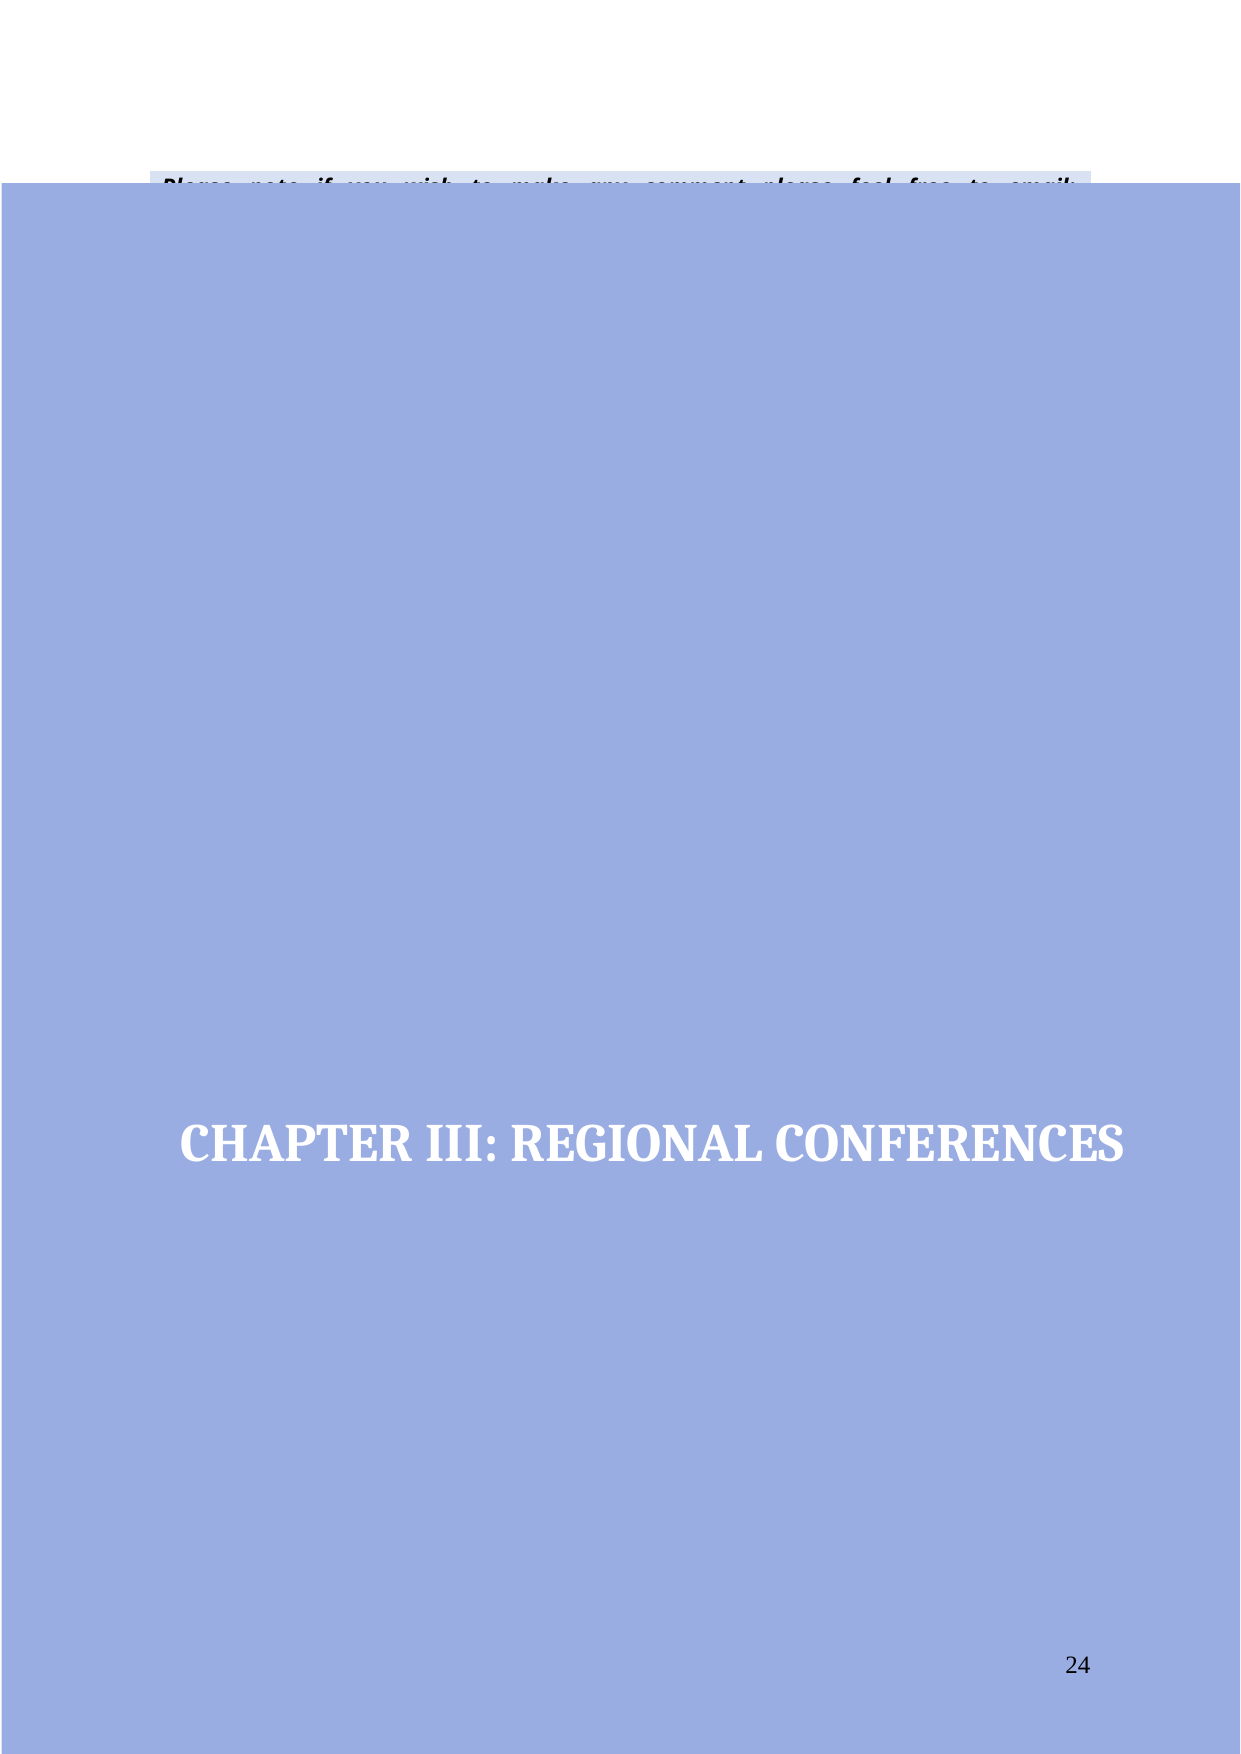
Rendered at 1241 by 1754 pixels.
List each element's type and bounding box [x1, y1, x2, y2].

table_header [150, 171, 1091, 183]
